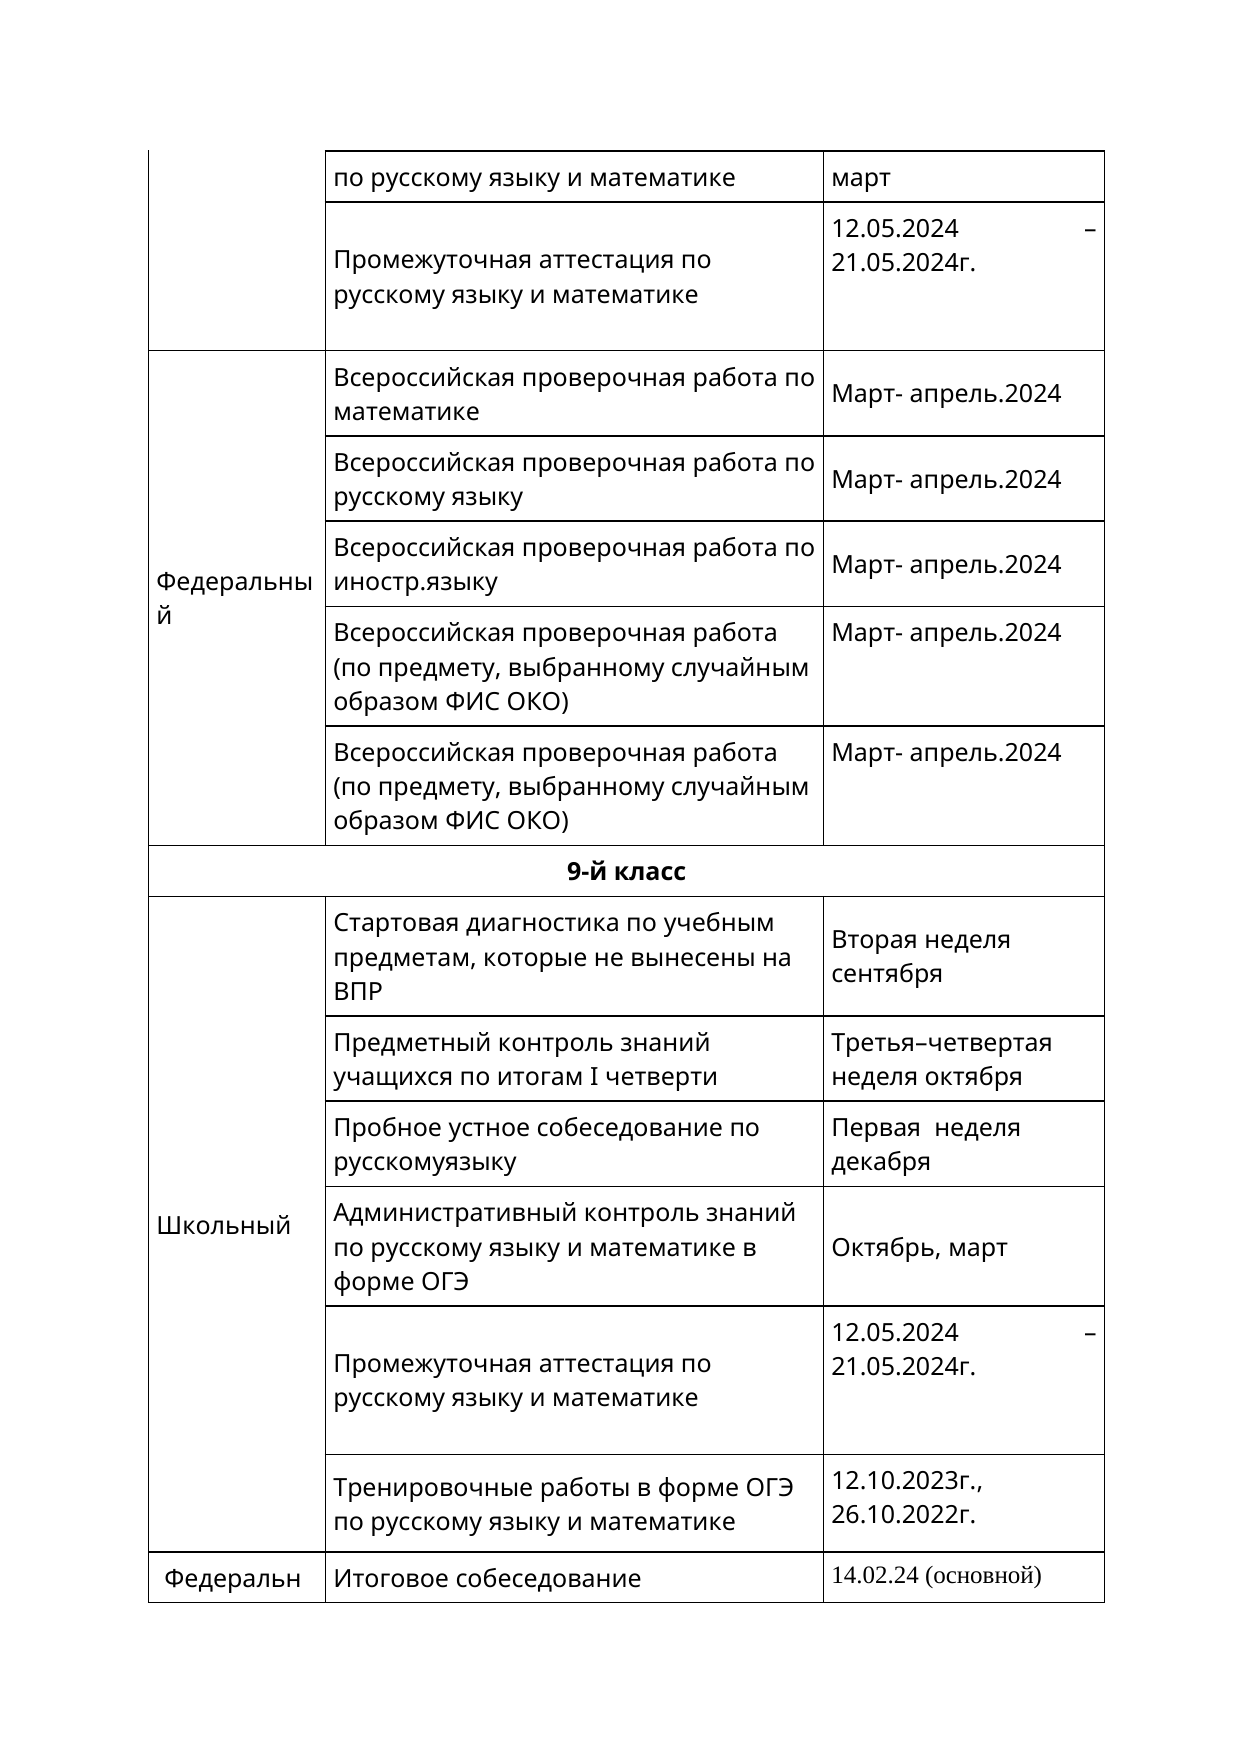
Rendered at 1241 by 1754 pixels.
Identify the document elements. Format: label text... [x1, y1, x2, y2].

table_cell Всероссийская проверочная работа по математике [326, 351, 823, 435]
table_cell Федеральный [149, 1553, 325, 1602]
table_cell 12.05.2024 – 21.05.2024г. [824, 1307, 1104, 1454]
table_cell Промежуточная аттестация по русскому языку и математике [326, 1307, 823, 1454]
table_cell Март- апрель.2024 [824, 351, 1104, 435]
table_cell Пробное устное собеседование по русскомуязыку [326, 1102, 823, 1186]
table_cell Вторая неделя сентября [824, 897, 1104, 1015]
table_cell Всероссийская проверочная работа (по предмету, выбранному случайным образом ФИС ОКО) [326, 607, 823, 725]
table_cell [824, 152, 1104, 201]
table_cell Школьный [149, 897, 325, 1551]
table_cell Административный контроль знаний по русскому языку и математике в форме ОГЭ [326, 1187, 823, 1305]
table_cell Март- апрель.2024 [824, 437, 1104, 520]
table_cell Октябрь, март [824, 1187, 1104, 1305]
table_cell 12.10.2023г., 26.10.2022г. [824, 1455, 1104, 1551]
table_cell Всероссийская проверочная работа по русскому языку [326, 437, 823, 520]
table_cell Промежуточная аттестация по русскому языку и математике [326, 203, 823, 350]
table_cell Март- апрель.2024 [824, 607, 1104, 725]
table_cell Первая неделя декабря [824, 1102, 1104, 1186]
table_cell Федеральный [149, 351, 325, 844]
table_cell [824, 1553, 1104, 1602]
table_cell 9-й класс [149, 846, 1104, 896]
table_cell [326, 152, 823, 201]
table_cell Всероссийская проверочная работа (по предмету, выбранному случайным образом ФИС ОКО) [326, 727, 823, 844]
table_cell Третья–четвертая неделя октября [824, 1017, 1104, 1100]
table_cell Стартовая диагностика по учебным предметам, которые не вынесены на ВПР [326, 897, 823, 1015]
table_cell [149, 201, 325, 350]
table_cell 12.05.2024 – 21.05.2024г. [824, 203, 1104, 350]
table_cell Предметный контроль знаний учащихся по итогам I четверти [326, 1017, 823, 1100]
table_cell Март- апрель.2024 [824, 727, 1104, 844]
table_cell Тренировочные работы в форме ОГЭ по русскому языку и математике [326, 1455, 823, 1551]
table_cell Март- апрель.2024 [824, 522, 1104, 606]
table_cell Всероссийская проверочная работа по иностр.языку [326, 522, 823, 606]
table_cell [326, 1553, 823, 1602]
